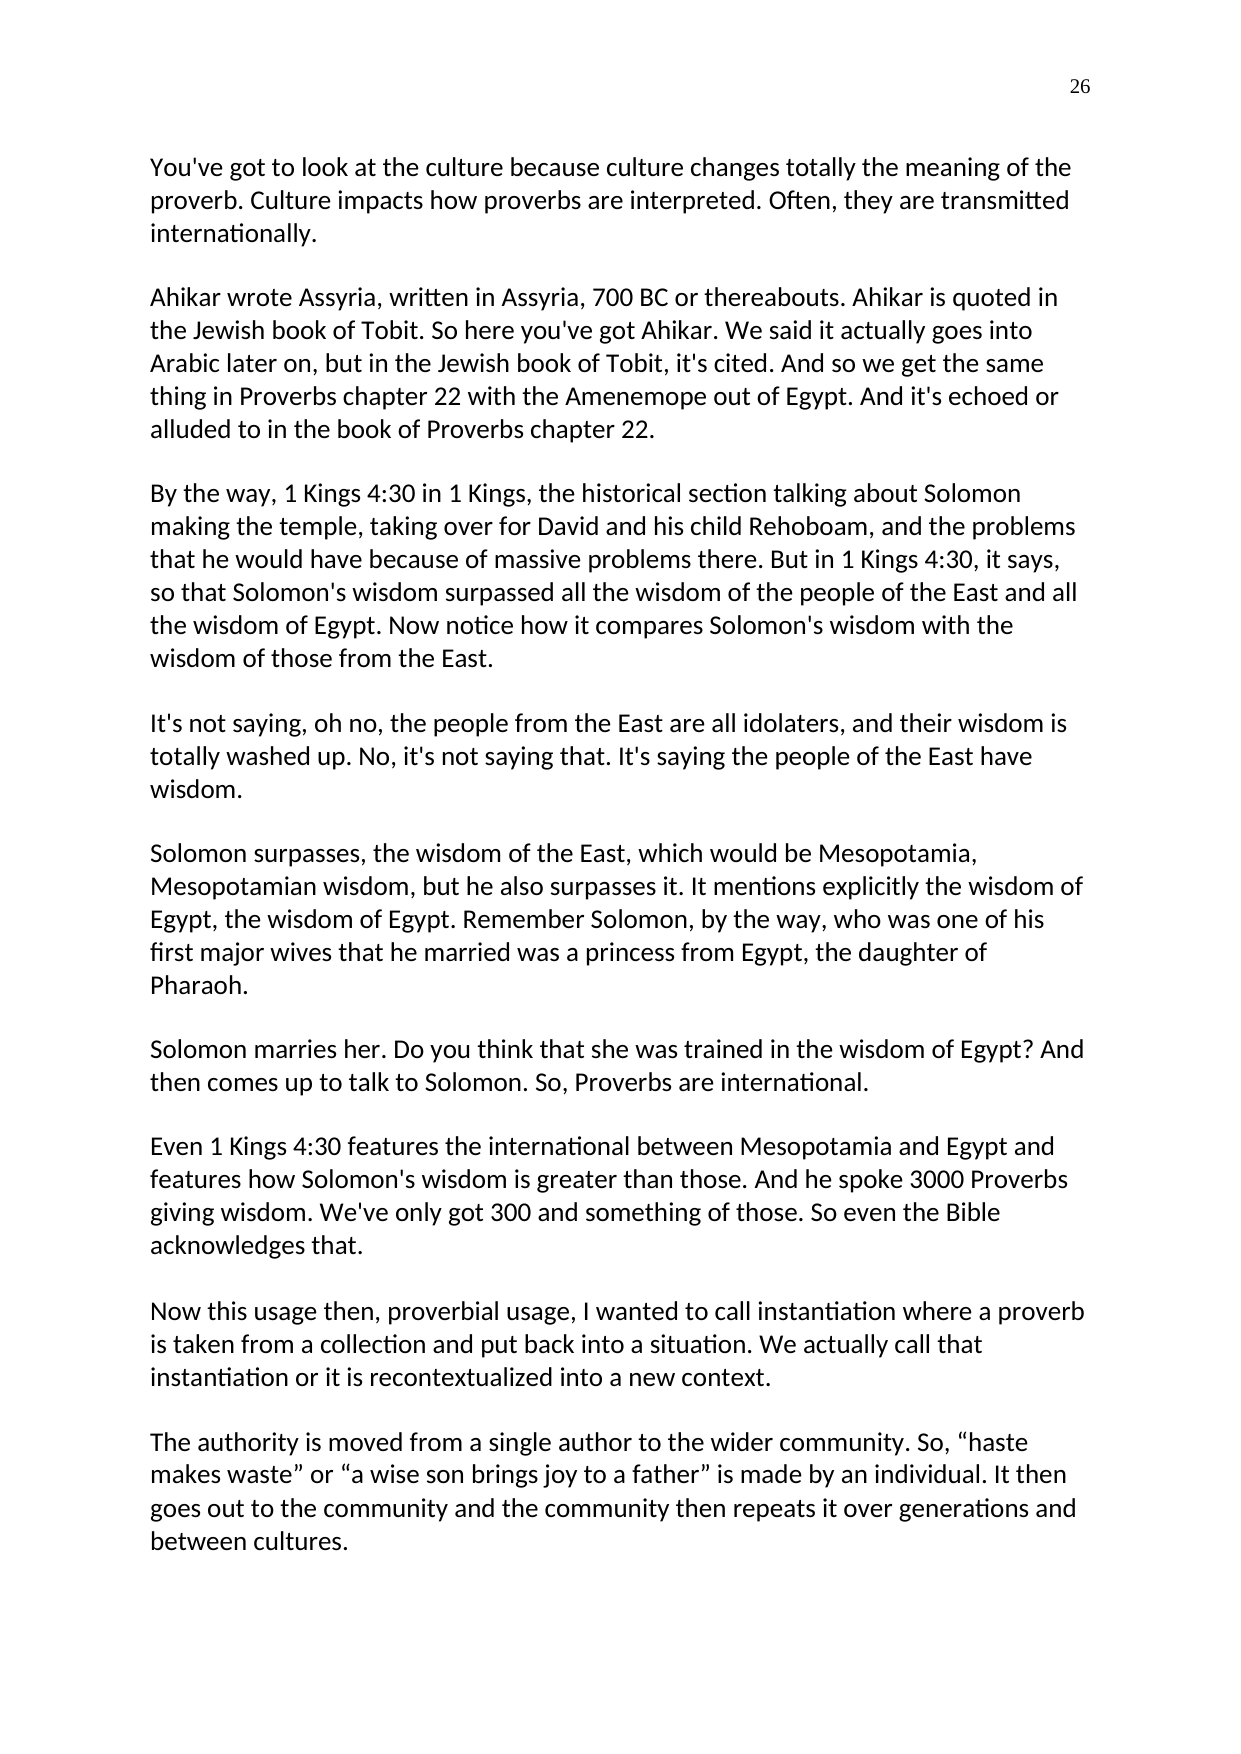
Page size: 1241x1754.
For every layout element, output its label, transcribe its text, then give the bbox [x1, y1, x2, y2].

text Ahikar wrote Assyria, written in Assyria, 700 BC or thereabouts. Ahikar is quoted in the Jewish book of Tobit. So here you've got Ahikar. We said it actually goes into Arabic later on, but in the Jewish book of Tobit, it's cited. And so we get the same thing in Proverbs chapter 22 with the Amenemope out of Egypt. And it's echoed or alluded to in the book of Proverbs chapter 22. [150, 280, 1090, 445]
text Even 1 Kings 4:30 features the international between Mesopotamia and Egypt and features how Solomon's wisdom is greater than those. And he spoke 3000 Proverbs giving wisdom. We've only got 300 and something of those. So even the Bible acknowledges that. [150, 1129, 1090, 1261]
text By the way, 1 Kings 4:30 in 1 Kings, the historical section talking about Solomon making the temple, taking over for David and his child Rehoboam, and the problems that he would have because of massive problems there. But in 1 Kings 4:30, it says, so that Solomon's wisdom surpassed all the wisdom of the people of the East and all the wisdom of Egypt. Now notice how it compares Solomon's wisdom with the wisdom of those from the East. [150, 476, 1090, 674]
text Now this usage then, proverbial usage, I wanted to call instantiation where a proverb is taken from a collection and put back into a situation. We actually call that instantiation or it is recontextualized into a new context. [150, 1294, 1090, 1393]
text You've got to look at the culture because culture changes totally the meaning of the proverb. Culture impacts how proverbs are interpreted. Often, they are transmitted internationally. [150, 150, 1090, 249]
text It's not saying, oh no, the people from the East are all idolaters, and their wisdom is totally washed up. No, it's not saying that. It's saying the people of the East have wisdom. [150, 706, 1090, 805]
text The authority is moved from a single author to the wider community. So, “haste makes waste” or “a wise son brings joy to a father” is made by an individual. It then goes out to the community and the community then repeats it over generations and between cultures. [150, 1425, 1090, 1557]
text Solomon surpasses, the wisdom of the East, which would be Mesopotamia, Mesopotamian wisdom, but he also surpasses it. It mentions explicitly the wisdom of Egypt, the wisdom of Egypt. Remember Solomon, by the way, who was one of his first major wives that he married was a princess from Egypt, the daughter of Pharaoh. [150, 836, 1090, 1001]
text Solomon marries her. Do you think that she was trained in the wisdom of Egypt? And then comes up to talk to Solomon. So, Proverbs are international. [150, 1032, 1090, 1098]
